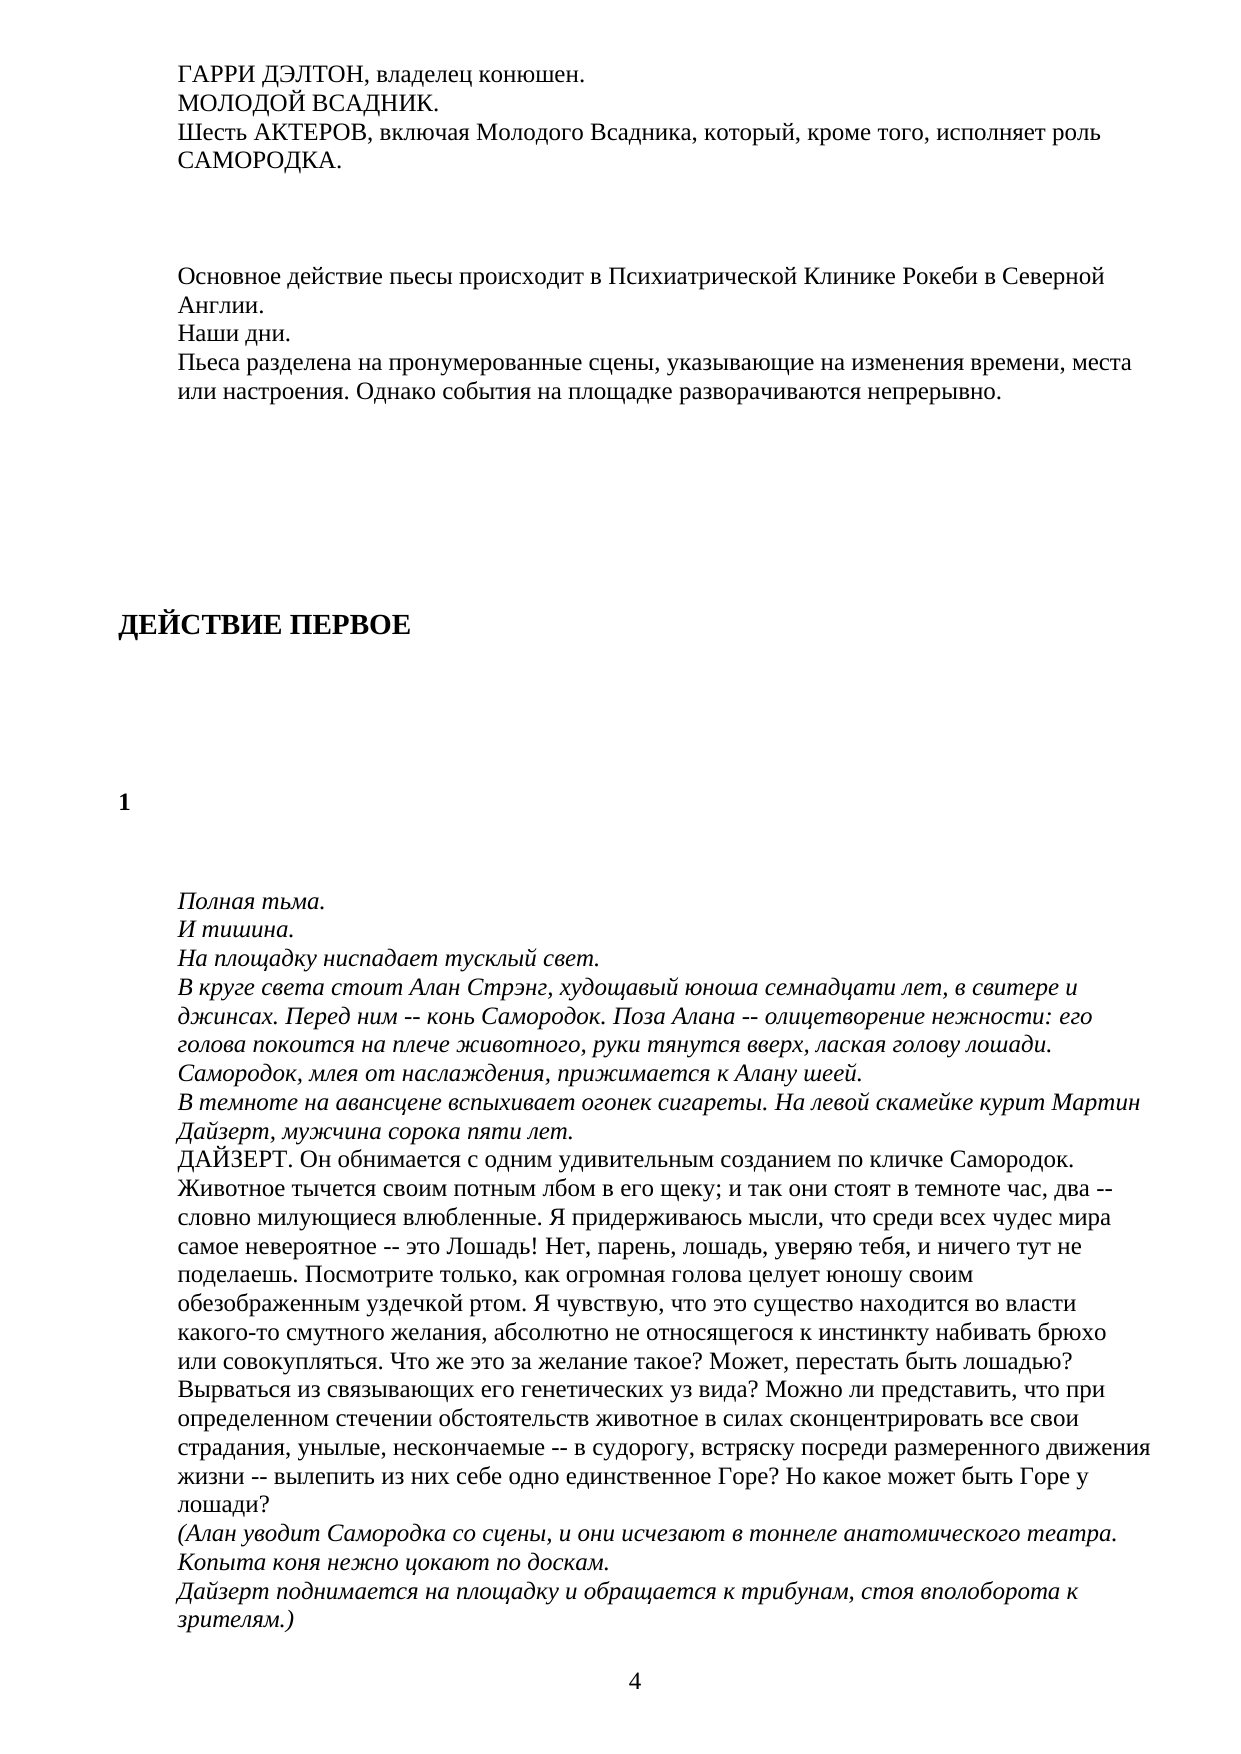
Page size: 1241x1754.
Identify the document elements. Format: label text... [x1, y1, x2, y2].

text ГАРРИ ДЭЛТОН, владелец конюшен. [177, 59, 1152, 88]
text Основное действие пьесы происходит в Психиатрической Клинике Рокеби в Северной Англии. [177, 261, 1152, 318]
subtitle 1 [118, 787, 1152, 873]
text В темноте на авансцене вспыхивает огонек сигареты. На левой скамейке курит Мартин Дайзерт, мужчина сорока пяти лет. [177, 1087, 1152, 1144]
text Пьеса разделена на пронумерованные сцены, указывающие на изменения времени, места или настроения. Однако события на площадке разворачиваются непрерывно. [177, 347, 1152, 577]
text МОЛОДОЙ ВСАДНИК. [177, 88, 1152, 117]
text Дайзерт поднимается на площадку и обращается к трибунам, стоя вполоборота к зрителям.) [177, 1576, 1152, 1633]
text Полная тьма. [177, 886, 1152, 914]
text Шесть АКТЕРОВ, включая Молодого Всадника, который, кроме того, исполняет роль САМОРОДКА. [177, 117, 1152, 232]
text В круге света стоит Алан Стрэнг, худощавый юноша семнадцати лет, в свитере и джинсах. Перед ним -- конь Самородок. Поза Алана -- олицетворение нежности: его голова покоится на плече животного, руки тянутся вверх, лаская голову лошади. Самородок, млея от наслаждения, прижимается к Алану шеей. [177, 972, 1152, 1087]
text И тишина. [177, 914, 1152, 943]
text На площадку ниспадает тусклый свет. [177, 943, 1152, 972]
text ДАЙЗЕРТ. Он обнимается с одним удивительным созданием по кличке Самородок. Животное тычется своим потным лбом в его щеку; и так они стоят в темноте час, два -- словно милующиеся влюбленные. Я придерживаюсь мысли, что среди всех чудес мира самое невероятное -- это Лошадь! Нет, парень, лошадь, уверяю тебя, и ничего тут не поделаешь. Посмотрите только, как огромная голова целует юношу своим обезображенным уздечкой ртом. Я чувствую, что это существо находится во власти какого-то смутного желания, абсолютно не относящегося к инстинкту набивать брюхо или совокупляться. Что же это за желание такое? Может, перестать быть лошадью? Вырваться из связывающих его генетических уз вида? Можно ли представить, что при определенном стечении обстоятельств животное в силах сконцентрировать все свои страдания, унылые, нескончаемые -- в судорогу, встряску посреди размеренного движения жизни -- вылепить из них себе одно единственное Горе? Но какое может быть Горе у лошади? [177, 1144, 1152, 1518]
text (Алан уводит Самородка со сцены, и они исчезают в тоннеле анатомического театра. Копыта коня нежно цокают по доскам. [177, 1518, 1152, 1576]
text Наши дни. [177, 318, 1152, 347]
subtitle ДЕЙСТВИЕ ПЕРВОЕ [118, 607, 1152, 774]
